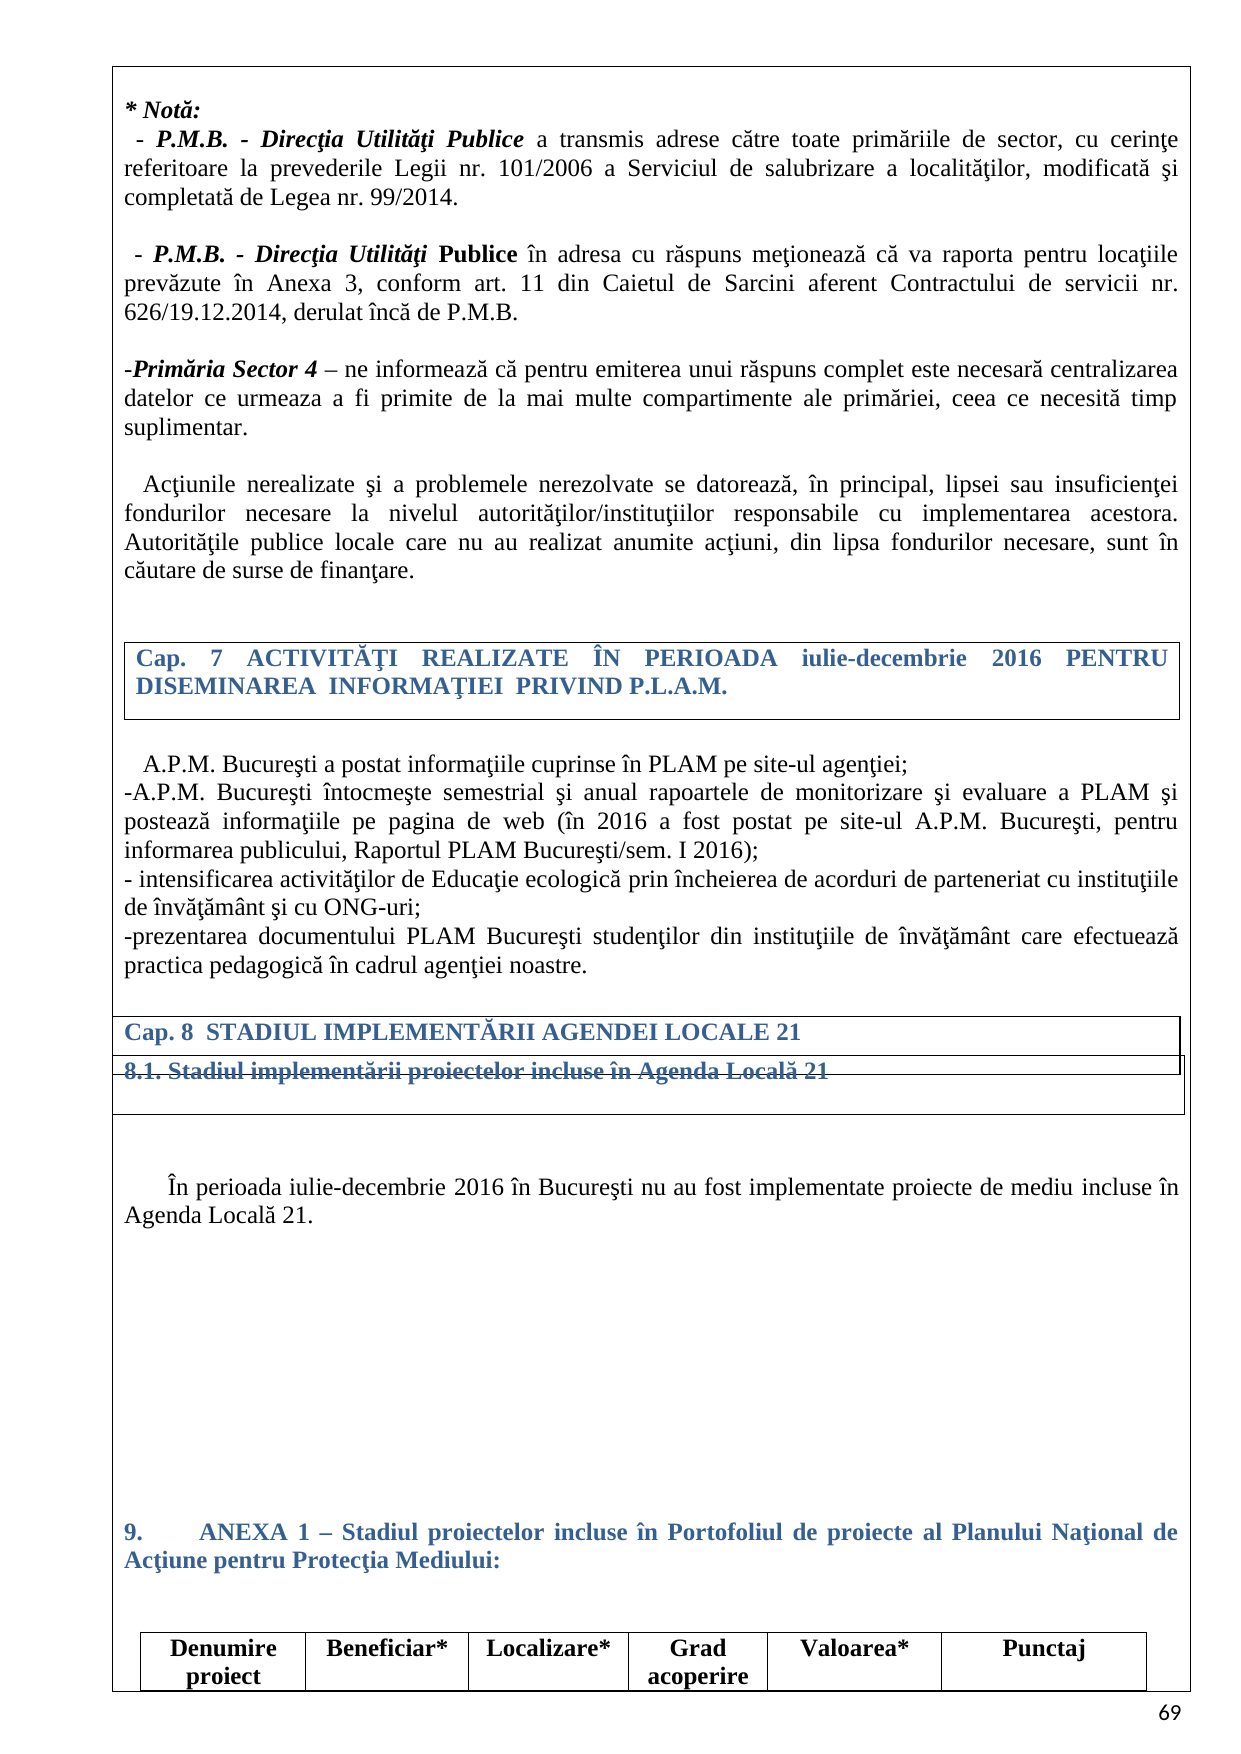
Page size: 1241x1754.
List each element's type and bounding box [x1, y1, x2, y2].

table_cell [113, 67, 1190, 1691]
